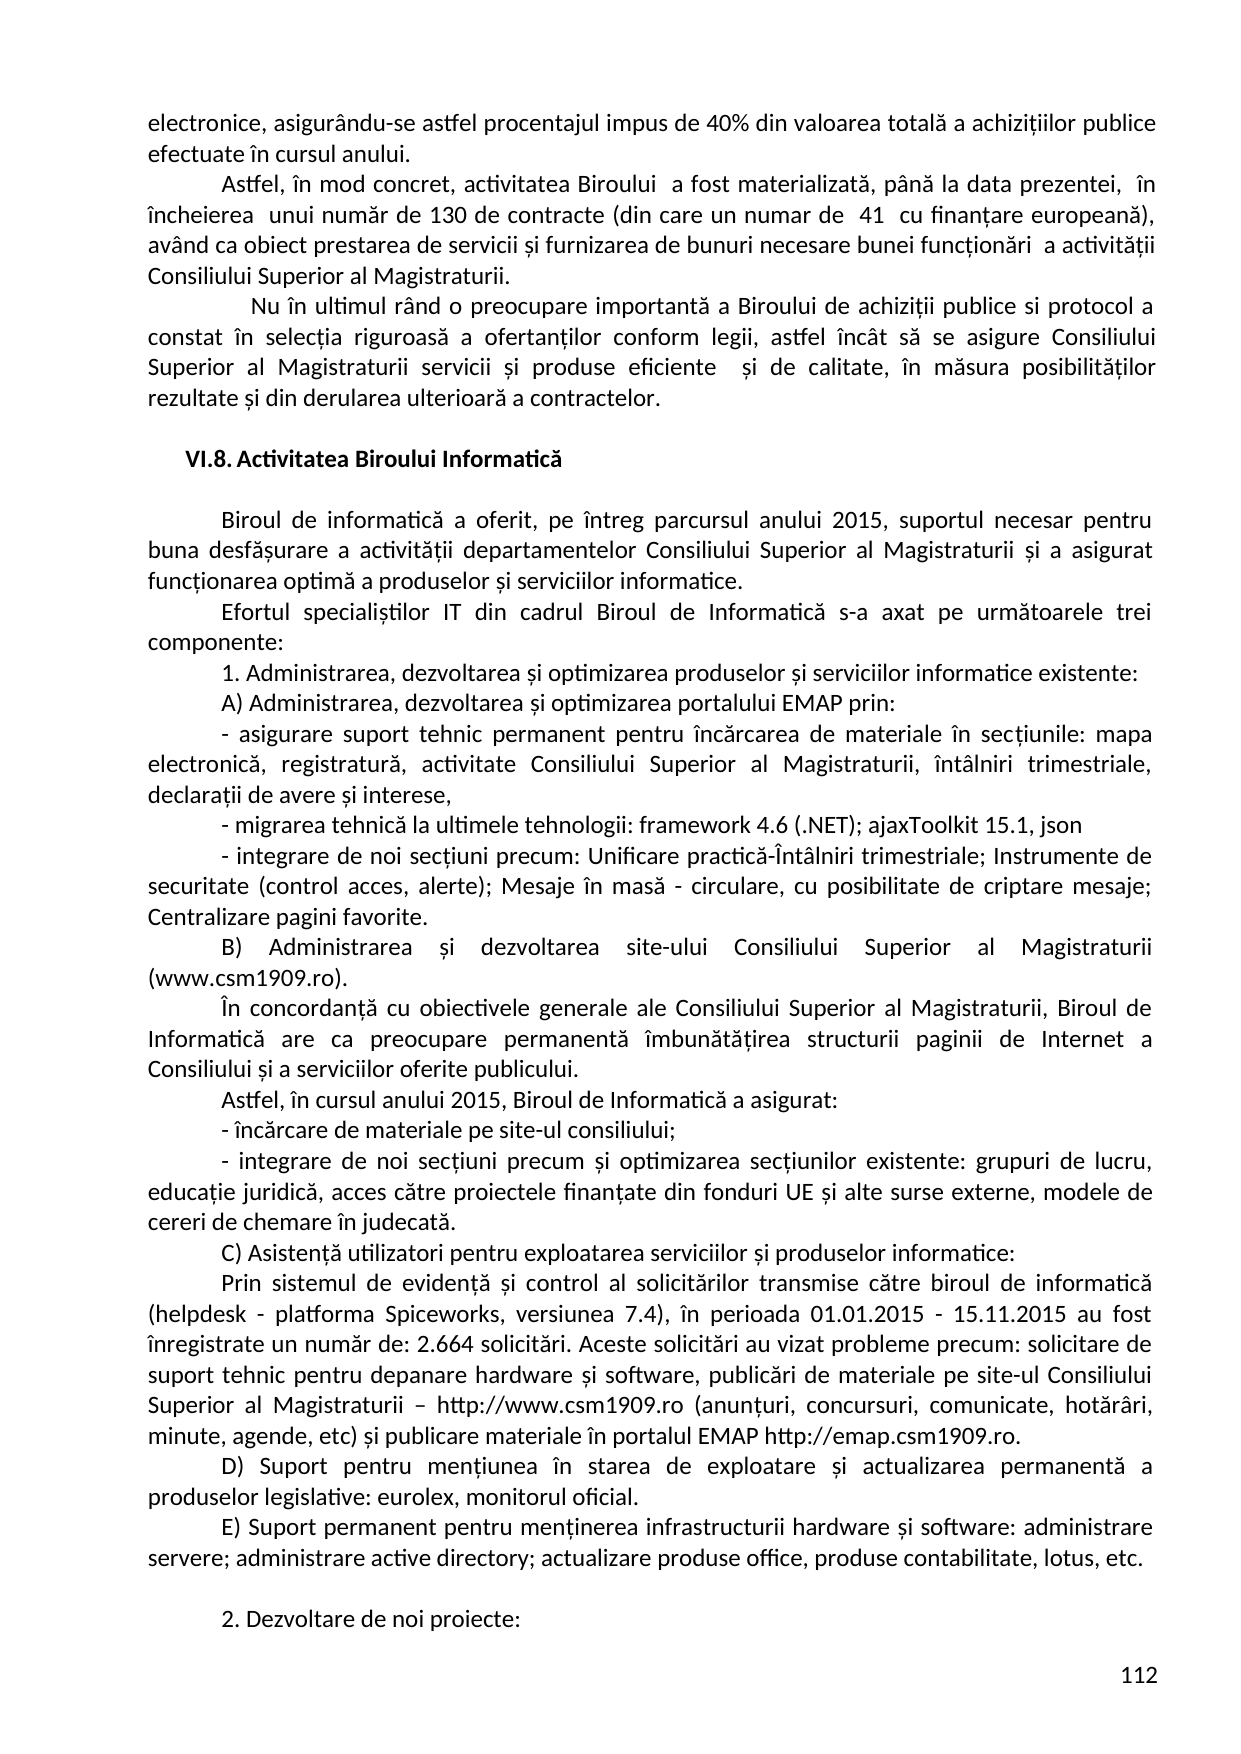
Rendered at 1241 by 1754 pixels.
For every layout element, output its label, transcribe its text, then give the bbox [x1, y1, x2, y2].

text B) Administrarea și dezvoltarea site-ului Consiliului Superior al Magistraturii (www.csm1909.ro). [148, 931, 1153, 992]
text Biroul de informatică a oferit, pe întreg parcursul anului 2015, suportul necesar pentru buna desfășurare a activității departamentelor Consiliului Superior al Magistraturii și a asigurat funcționarea optimă a produselor și serviciilor informatice. [148, 504, 1153, 596]
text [148, 107, 1158, 168]
text - migrarea tehnică la ultimele tehnologii: framework 4.6 (.NET); ajaxToolkit 15.1, json [148, 809, 1153, 840]
text - încărcare de materiale pe site-ul consiliului; [148, 1114, 1153, 1145]
text 2. Dezvoltare de noi proiecte: [148, 1603, 1153, 1633]
text Efortul specialiștilor IT din cadrul Biroul de Informatică s-a axat pe următoarele trei componente: [148, 596, 1153, 657]
text Astfel, în cursul anului 2015, Biroul de Informatică a asigurat: [148, 1084, 1153, 1114]
text Prin sistemul de evidență și control al solicitărilor transmise către biroul de informatică (helpdesk - platforma Spiceworks, versiunea 7.4), în perioada 01.01.2015 - 15.11.2015 au fost înregistrate un număr de: 2.664 solicitări. Aceste solicitări au vizat probleme precum: solicitare de suport tehnic pentru depanare hardware și software, publicări de materiale pe site-ul Consiliului Superior al Magistraturii – http://www.csm1909.ro (anunțuri, concursuri, comunicate, hotărâri, minute, agende, etc) şi publicare materiale în portalul EMAP http://emap.csm1909.ro. [148, 1267, 1153, 1450]
text C) Asistență utilizatori pentru exploatarea serviciilor și produselor informatice: [148, 1237, 1153, 1267]
text A) Administrarea, dezvoltarea și optimizarea portalului EMAP prin: [148, 687, 1153, 718]
text - asigurare suport tehnic permanent pentru încărcarea de materiale în secțiunile: mapa electronică, registratură, activitate Consiliului Superior al Magistraturii, întâlniri trimestriale, declarații de avere și interese, [148, 718, 1153, 809]
text 1. Administrarea, dezvoltarea și optimizarea produselor și serviciilor informatice existente: [148, 657, 1153, 687]
text E) Suport permanent pentru menținerea infrastructurii hardware și software: administrare servere; administrare active directory; actualizare produse office, produse contabilitate, lotus, etc. [148, 1511, 1153, 1572]
text Nu în ultimul rând o preocupare importantă a Biroului de achiziţii publice si protocol a constat în selecţia riguroasă a ofertanţilor conform legii, astfel încât să se asigure Consiliului Superior al Magistraturii servicii şi produse eficiente şi de calitate, în măsura posibilităţilor rezultate şi din derularea ulterioară a contractelor. [148, 291, 1158, 413]
text Astfel, în mod concret, activitatea Biroului a fost materializată, până la data prezentei, în încheierea unui număr de 130 de contracte (din care un numar de 41 cu finanţare europeană), având ca obiect prestarea de servicii şi furnizarea de bunuri necesare bunei funcţionări a activităţii Consiliului Superior al Magistraturii. [148, 168, 1158, 291]
text - integrare de noi secțiuni precum și optimizarea secțiunilor existente: grupuri de lucru, educație juridică, acces către proiectele finanțate din fonduri UE și alte surse externe, modele de cereri de chemare în judecată. [148, 1145, 1153, 1237]
text D) Suport pentru mențiunea în starea de exploatare și actualizarea permanentă a produselor legislative: eurolex, monitorul oficial. [148, 1450, 1153, 1511]
text - integrare de noi secțiuni precum: Unificare practică-Întâlniri trimestriale; Instrumente de securitate (control acces, alerte); Mesaje în masă - circulare, cu posibilitate de criptare mesaje; Centralizare pagini favorite. [148, 840, 1153, 931]
subtitle Activitatea Biroului Informatică [185, 443, 1158, 474]
text În concordanță cu obiectivele generale ale Consiliului Superior al Magistraturii, Biroul de Informatică are ca preocupare permanentă îmbunătățirea structurii paginii de Internet a Consiliului și a serviciilor oferite publicului. [148, 992, 1153, 1084]
